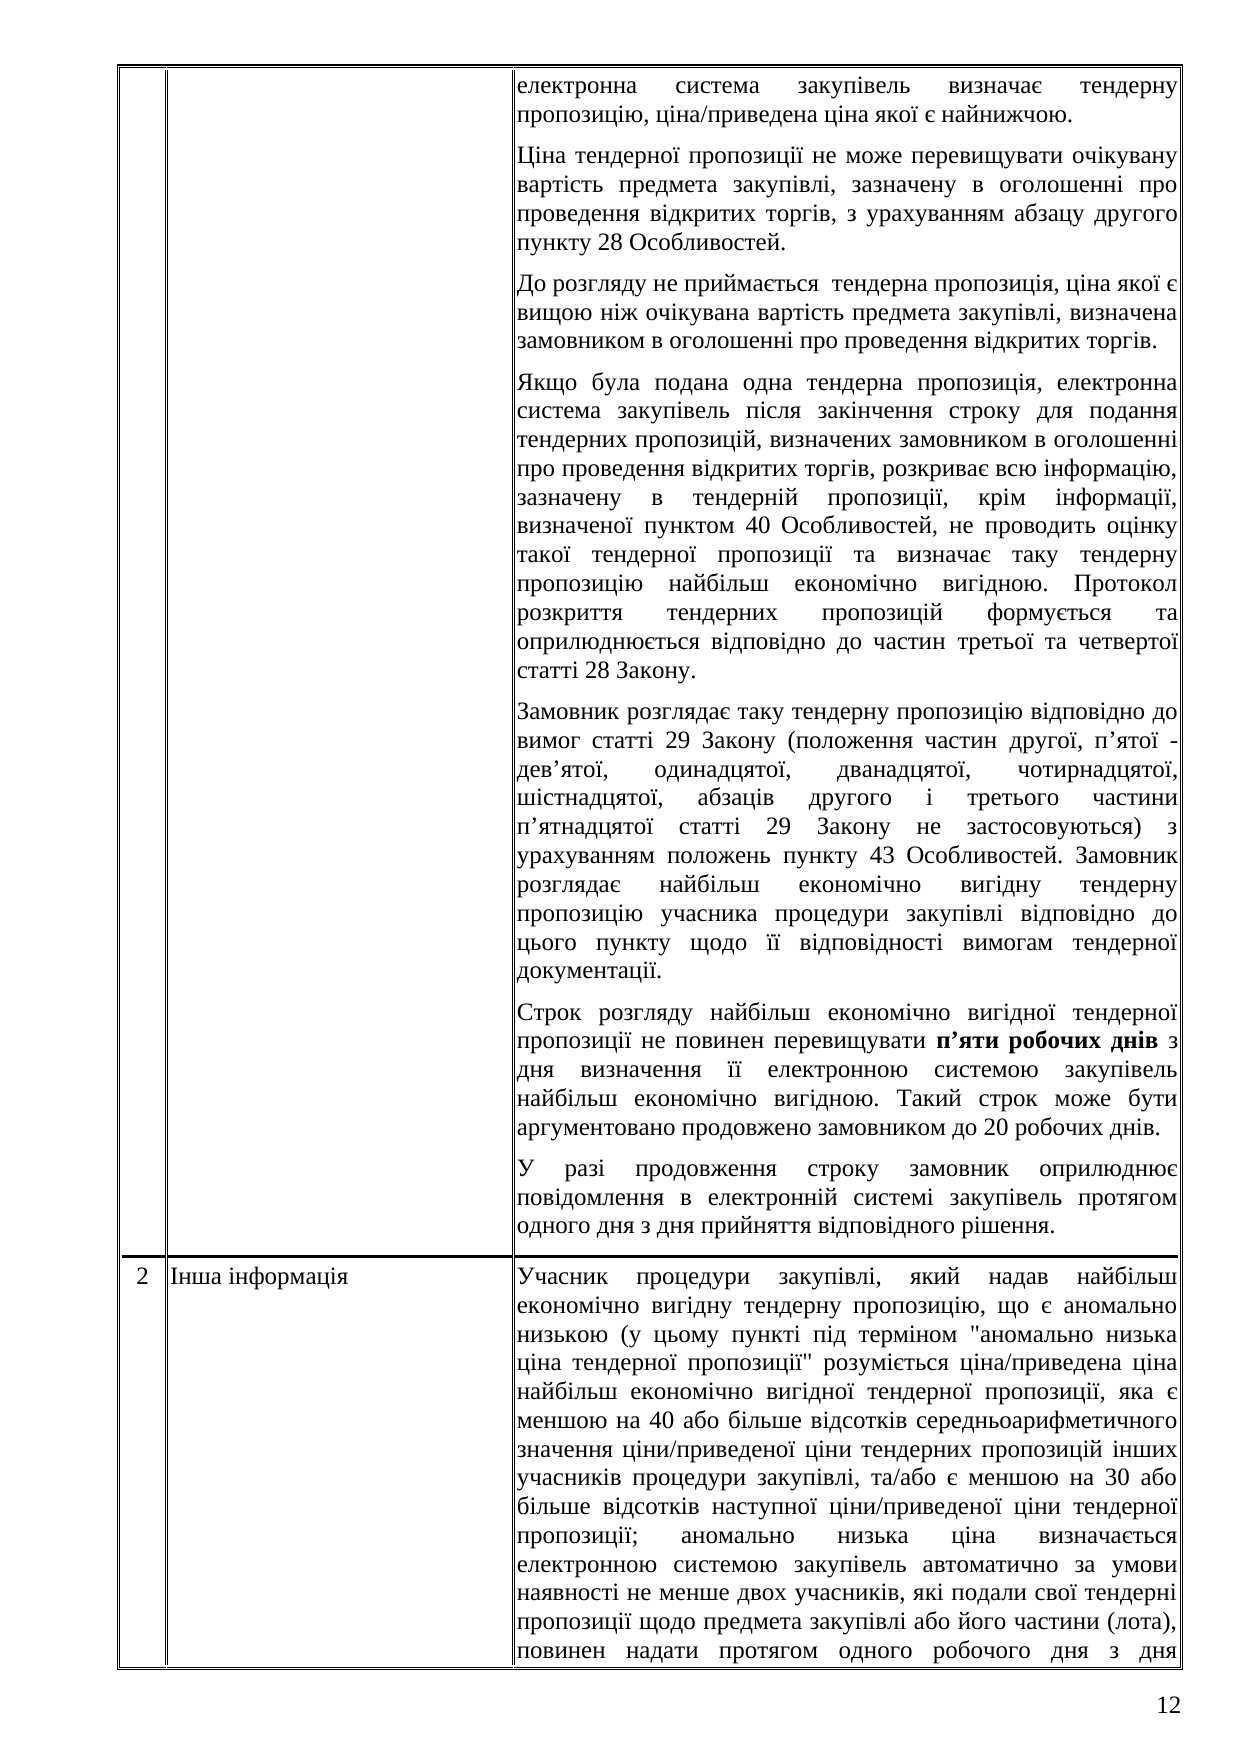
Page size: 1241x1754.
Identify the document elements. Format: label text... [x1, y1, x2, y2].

table_cell Інша інформація [167, 1258, 513, 1667]
table_cell 1 [120, 68, 167, 1255]
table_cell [167, 68, 513, 1255]
table_cell 2 [120, 1255, 167, 1667]
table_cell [514, 68, 1180, 1255]
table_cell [514, 1255, 1180, 1667]
